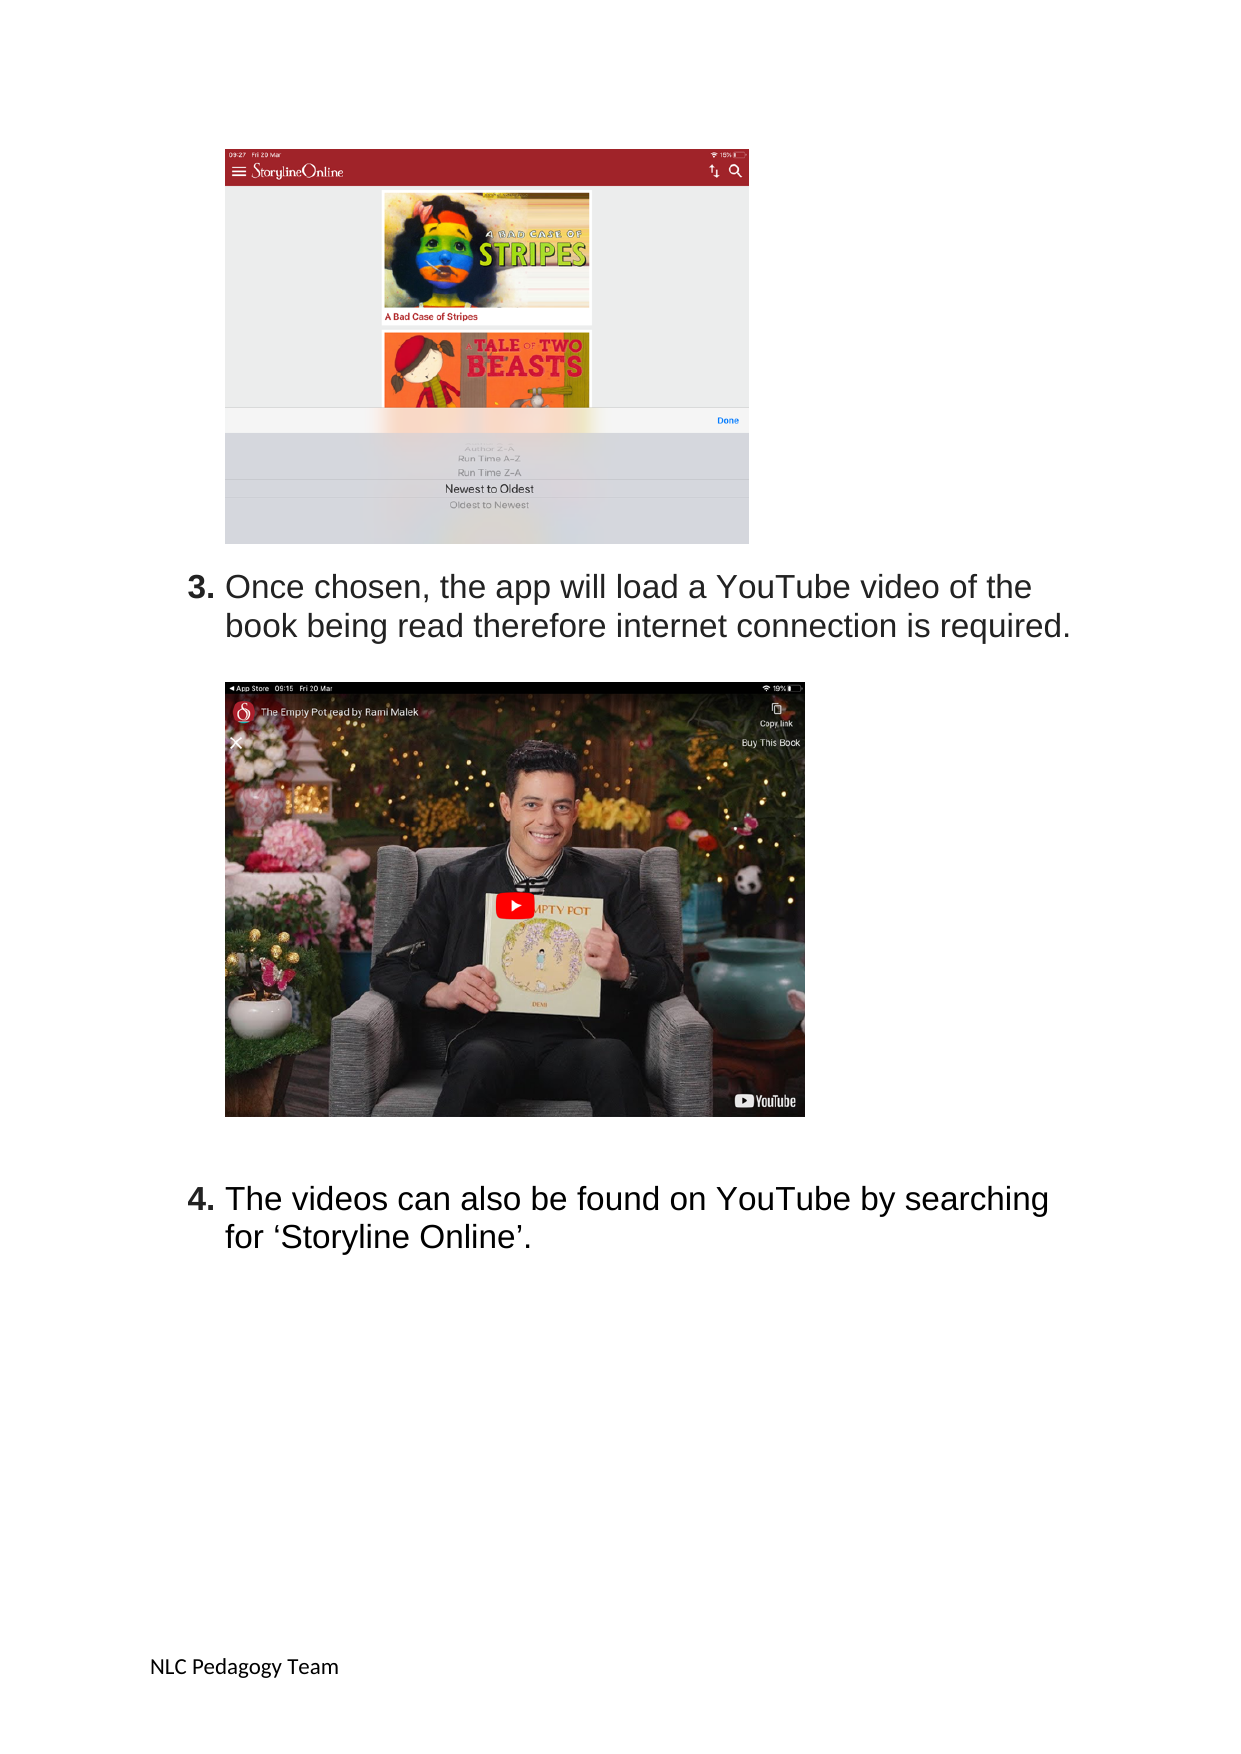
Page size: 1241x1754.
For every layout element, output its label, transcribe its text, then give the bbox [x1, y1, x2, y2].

list The videos can also be found on YouTube by searching for ‘Storyline Online’. [187, 1179, 1090, 1256]
picture [225, 682, 805, 1117]
picture [225, 149, 749, 544]
list Once chosen, the app will load a YouTube video of the book being read therefore internet connection is required. [187, 567, 1090, 644]
